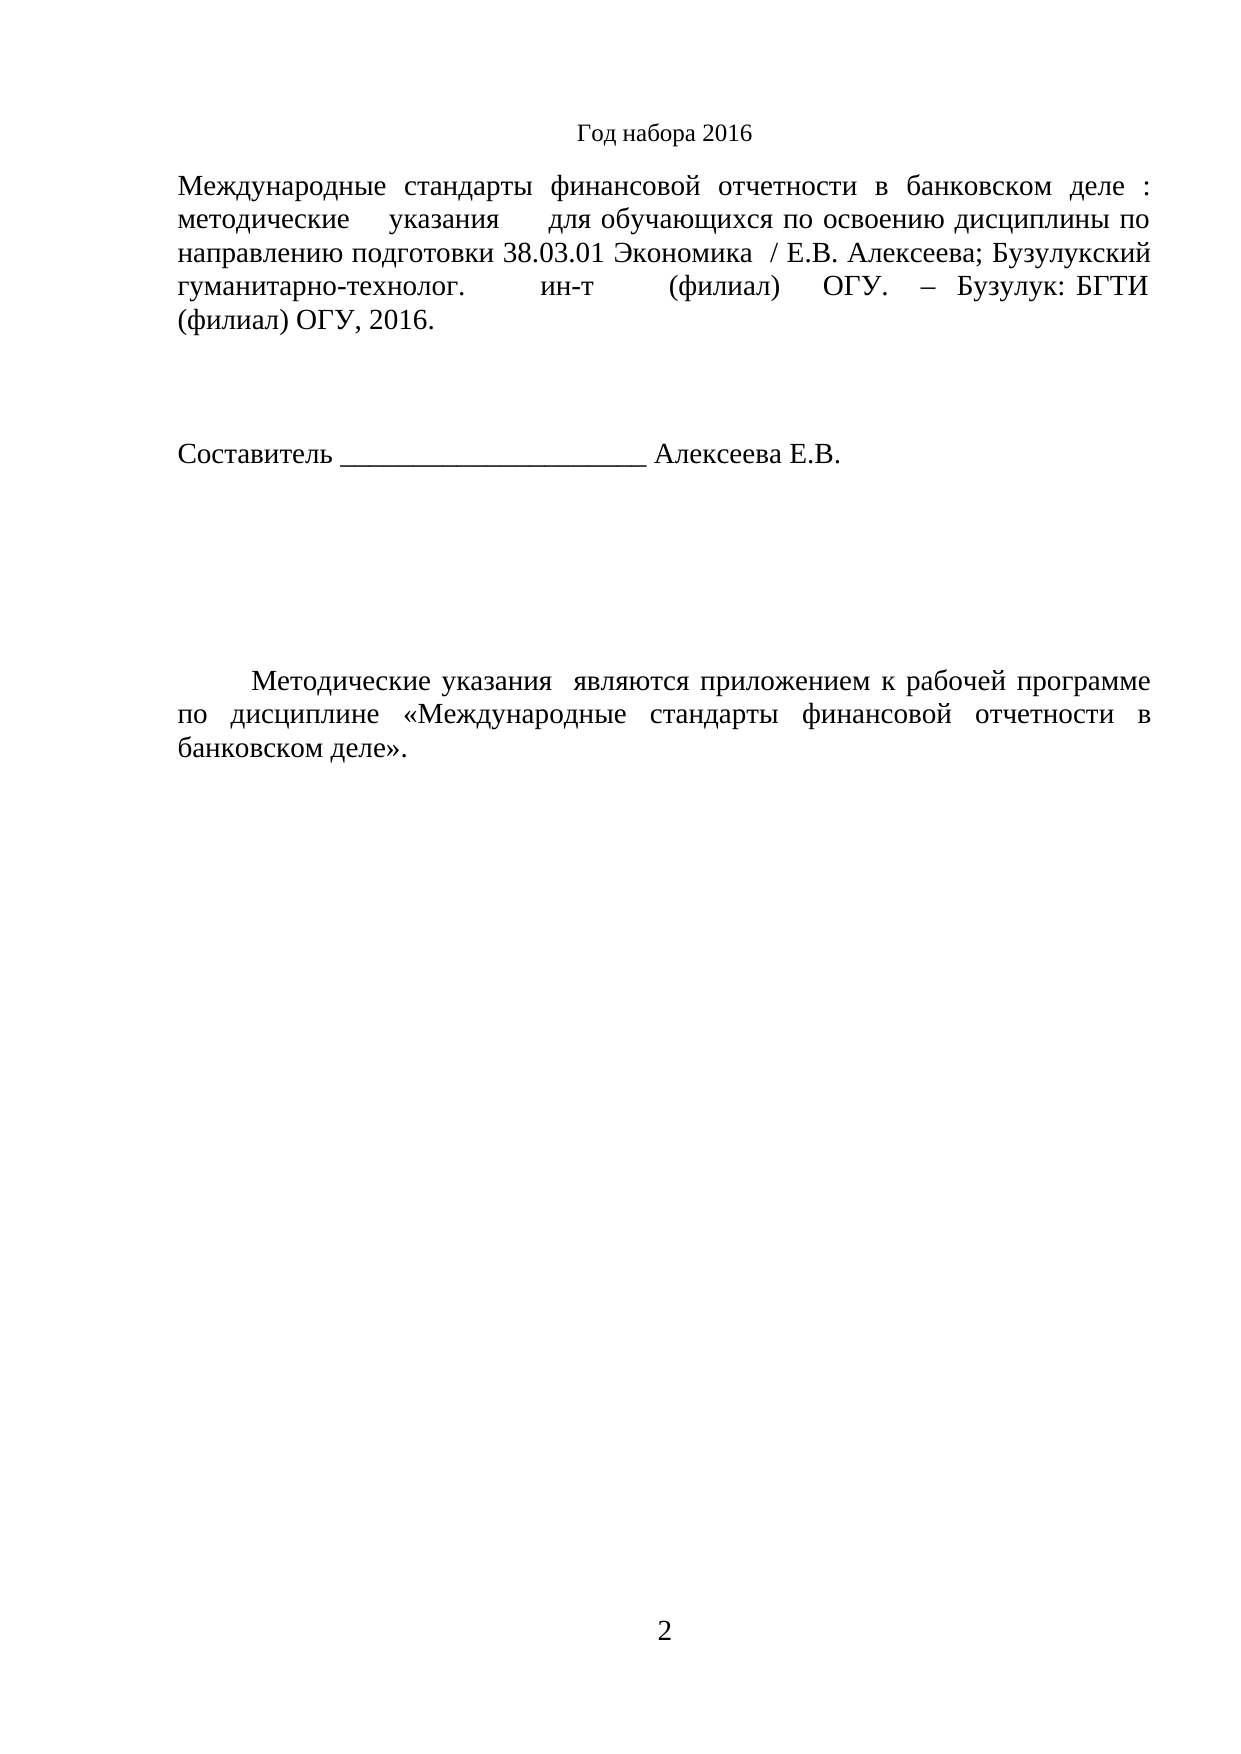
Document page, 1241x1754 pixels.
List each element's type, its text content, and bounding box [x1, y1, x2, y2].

text Составитель _____________________ Алексеева Е.В. [177, 436, 1152, 469]
title Международные стандарты финансовой отчетности в банковском деле : методические указания для обучающихся по освоению дисциплины по направлению подготовки 38.03.01 Экономика / Е.В. Алексеева; Бузулукский гуманитарно-технолог. ин-т (филиал) ОГУ. – Бузулук: БГТИ (филиал) ОГУ, 2016. [177, 168, 1152, 335]
text Методические указания являются приложением к рабочей программе по дисциплине «Международные стандарты финансовой отчетности в банковском деле». [177, 663, 1152, 764]
text Год набора 2016 [177, 118, 1152, 147]
